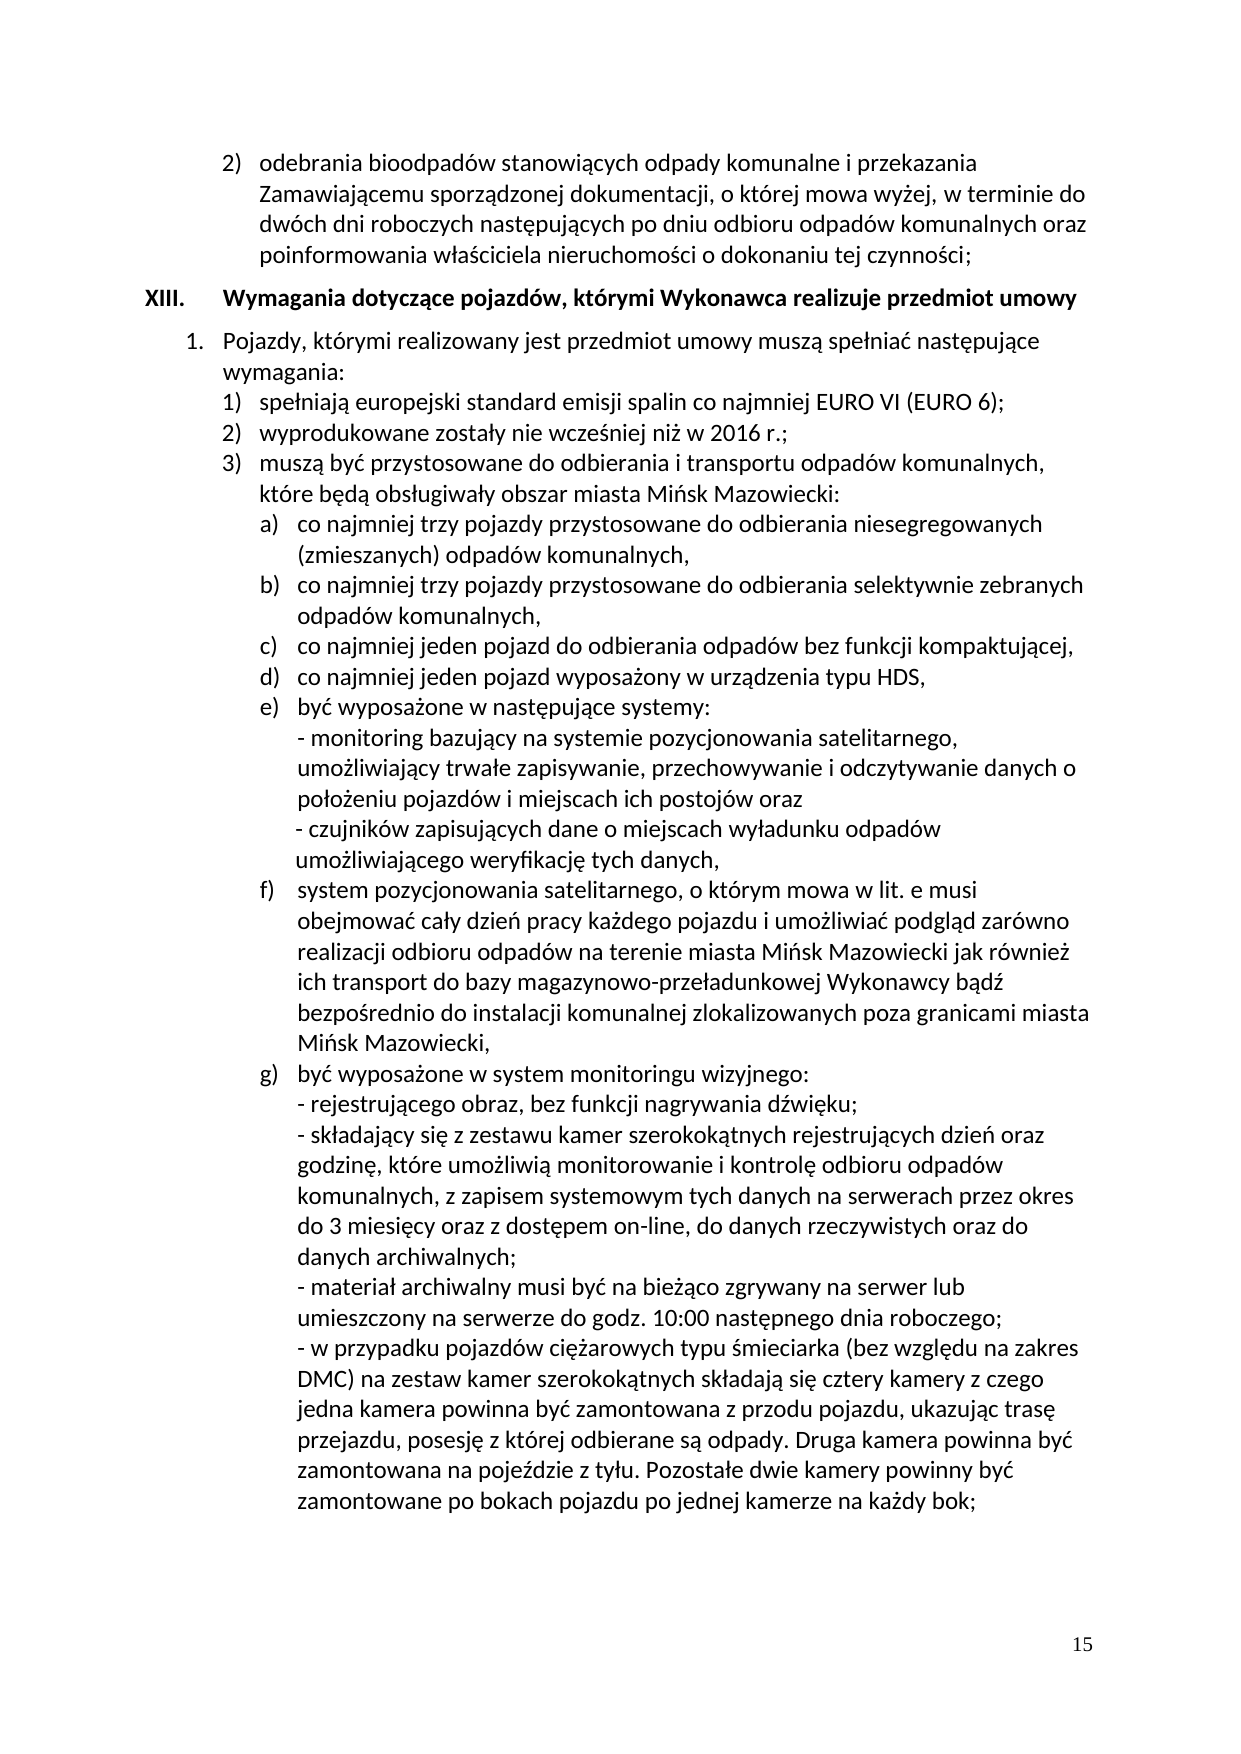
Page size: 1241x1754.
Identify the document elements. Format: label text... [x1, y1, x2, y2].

list co najmniej jeden pojazd wyposażony w urządzenia typu HDS, [259, 661, 1093, 691]
list spełniają europejski standard emisji spalin co najmniej EURO VI (EURO 6); [222, 386, 1093, 417]
text - monitoring bazujący na systemie pozycjonowania satelitarnego, umożliwiający trwałe zapisywanie, przechowywanie i odczytywanie danych o położeniu pojazdów i miejscach ich postojów oraz [297, 722, 1093, 813]
list być wyposażone w system monitoringu wizyjnego: [259, 1058, 1093, 1088]
list co najmniej trzy pojazdy przystosowane do odbierania niesegregowanych (zmieszanych) odpadów komunalnych, [259, 508, 1093, 569]
list co najmniej jeden pojazd do odbierania odpadów bez funkcji kompaktującej, [259, 630, 1093, 661]
list muszą być przystosowane do odbierania i transportu odpadów komunalnych, które będą obsługiwały obszar miasta Mińsk Mazowiecki: [222, 447, 1093, 508]
text - materiał archiwalny musi być na bieżąco zgrywany na serwer lub umieszczony na serwerze do godz. 10:00 następnego dnia roboczego; [297, 1271, 1093, 1332]
text - czujników zapisujących dane o miejscach wyładunku odpadów [222, 813, 1093, 844]
text umożliwiającego weryfikację tych danych, [222, 844, 1093, 874]
list być wyposażone w następujące systemy: [259, 691, 1093, 722]
list wyprodukowane zostały nie wcześniej niż w 2016 r.; [222, 417, 1093, 447]
text - rejestrującego obraz, bez funkcji nagrywania dźwięku; [297, 1088, 1093, 1119]
list odebrania bioodpadów stanowiących odpady komunalne i przekazania Zamawiającemu sporządzonej dokumentacji, o której mowa wyżej, w terminie do dwóch dni roboczych następujących po dniu odbioru odpadów komunalnych oraz poinformowania właściciela nieruchomości o dokonaniu tej czynności; [222, 148, 1093, 270]
list Pojazdy, którymi realizowany jest przedmiot umowy muszą spełniać następujące wymagania: [185, 325, 1093, 386]
text - składający się z zestawu kamer szerokokątnych rejestrujących dzień oraz godzinę, które umożliwią monitorowanie i kontrolę odbioru odpadów komunalnych, z zapisem systemowym tych danych na serwerach przez okres do 3 miesięcy oraz z dostępem on-line, do danych rzeczywistych oraz do danych archiwalnych; [297, 1119, 1093, 1271]
subtitle Wymagania dotyczące pojazdów, którymi Wykonawca realizuje przedmiot umowy [185, 282, 1093, 313]
text - w przypadku pojazdów ciężarowych typu śmieciarka (bez względu na zakres DMC) na zestaw kamer szerokokątnych składają się cztery kamery z czego jedna kamera powinna być zamontowana z przodu pojazdu, ukazując trasę przejazdu, posesję z której odbierane są odpady. Druga kamera powinna być zamontowana na pojeździe z tyłu. Pozostałe dwie kamery powinny być zamontowane po bokach pojazdu po jednej kamerze na każdy bok; [297, 1332, 1093, 1516]
list co najmniej trzy pojazdy przystosowane do odbierania selektywnie zebranych odpadów komunalnych, [259, 569, 1093, 630]
list system pozycjonowania satelitarnego, o którym mowa w lit. e musi obejmować cały dzień pracy każdego pojazdu i umożliwiać podgląd zarówno realizacji odbioru odpadów na terenie miasta Mińsk Mazowiecki jak również ich transport do bazy magazynowo-przeładunkowej Wykonawcy bądź bezpośrednio do instalacji komunalnej zlokalizowanych poza granicami miasta Mińsk Mazowiecki, [259, 874, 1093, 1058]
